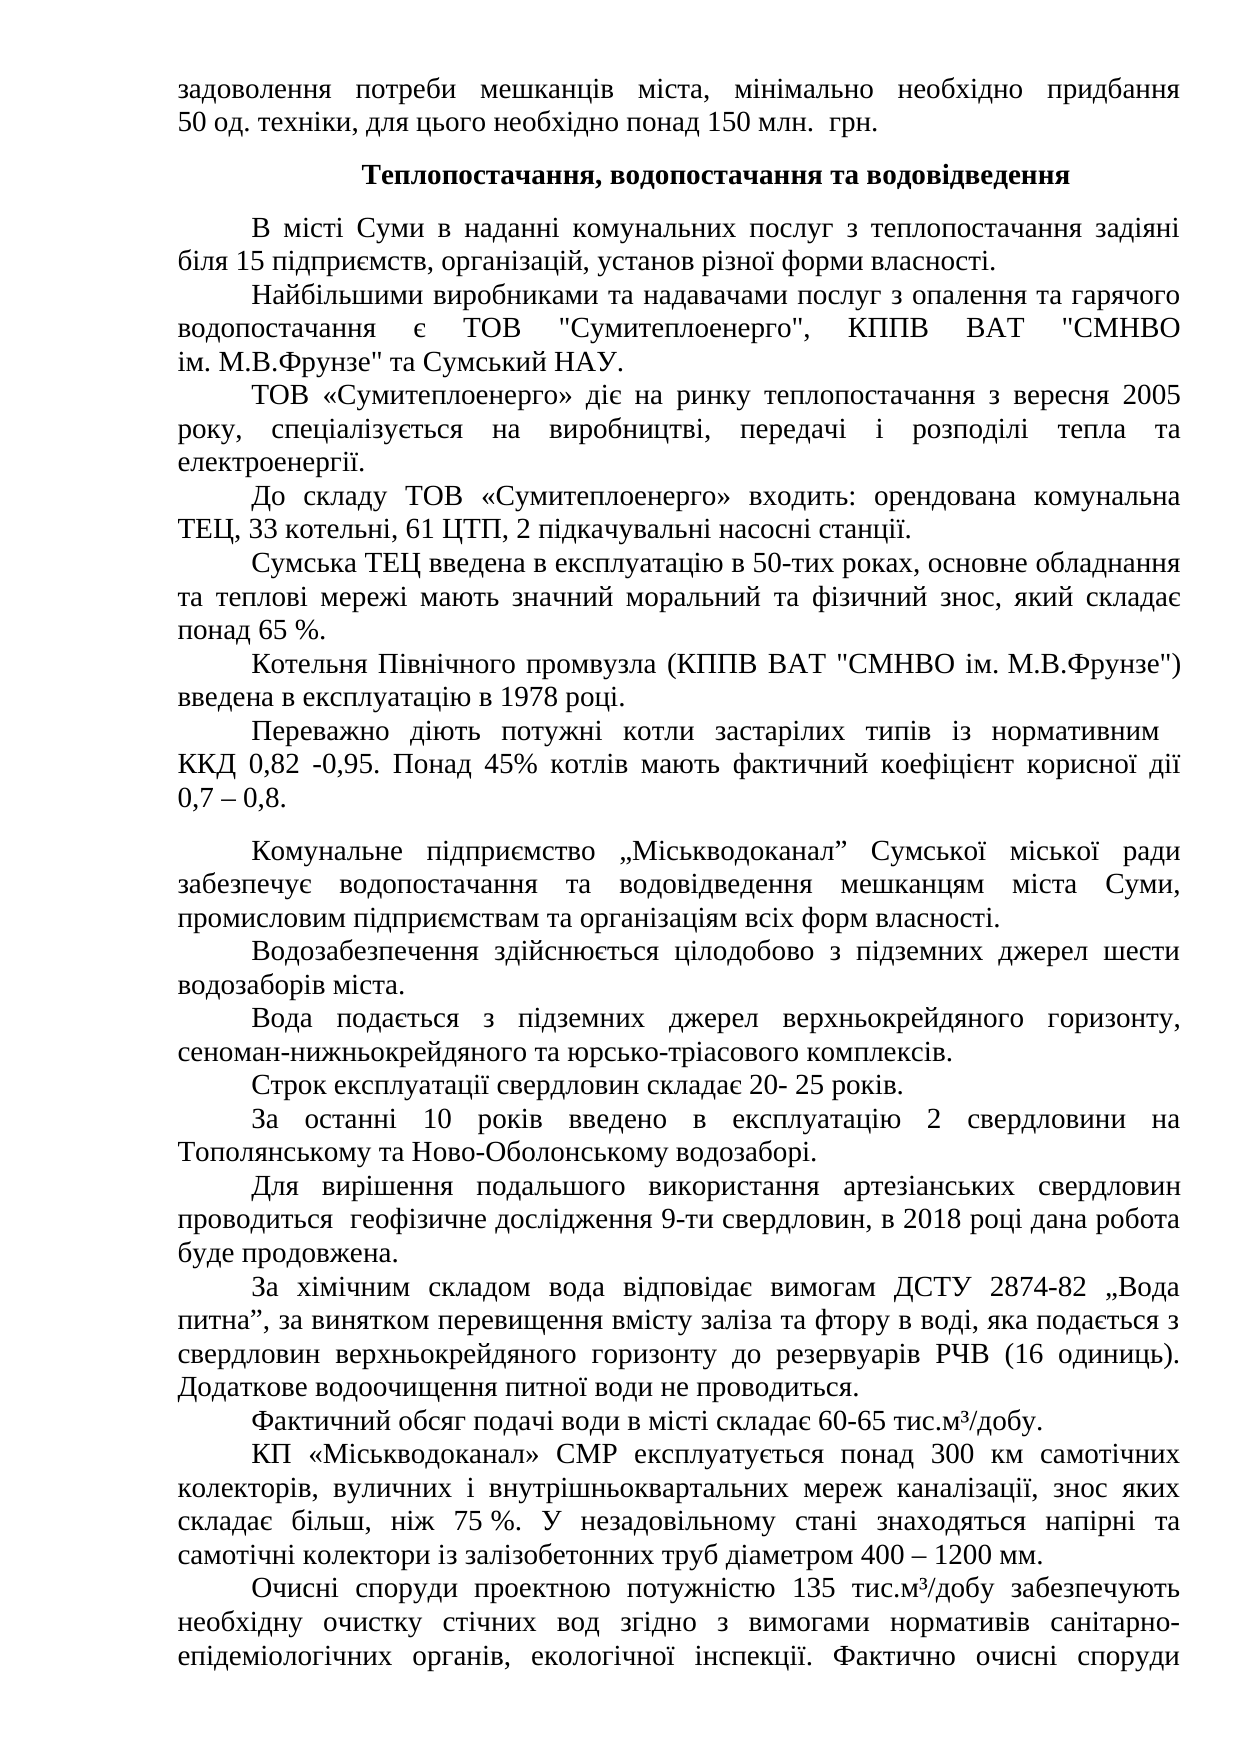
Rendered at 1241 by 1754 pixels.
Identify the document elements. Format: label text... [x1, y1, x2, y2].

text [177, 1571, 1181, 1671]
text Для вирішення подальшого використання артезіанських свердловин проводиться геофізичне дослідження 9-ти свердловин, в 2018 році дана робота буде продовжена. [177, 1168, 1181, 1269]
text За останні 10 років введено в експлуатацію 2 свердловини на Тополянському та Ново-Оболонському водозаборі. [177, 1101, 1181, 1168]
text За хімічним складом вода відповідає вимогам ДСТУ 2874-82 „Вода питна”, за винятком перевищення вмісту заліза та фтору в воді, яка подається з свердловин верхньокрейдяного горизонту до резервуарів РЧВ (16 одиниць). Додаткове водоочищення питної води не проводиться. [177, 1269, 1181, 1403]
text Теплопостачання, водопостачання та водовідведення [177, 157, 1181, 191]
text Найбільшими виробниками та надавачами послуг з опалення та гарячого водопостачання є ТОВ "Сумитеплоенерго", КППВ ВАТ "СМНВО ім. М.В.Фрунзе" та Сумський НАУ. [177, 277, 1181, 377]
text ТОВ «Сумитеплоенерго» діє на ринку теплопостачання з вересня 2005 року, спеціалізується на виробництві, передачі і розподілі тепла та електроенергії. [177, 377, 1182, 478]
text Котельня Північного промвузла (КППВ ВАТ "СМНВО ім. М.В.Фрунзе") введена в експлуатацію в 1978 році. [177, 646, 1181, 713]
text Строк експлуатації свердловин складає 20- 25 років. [177, 1067, 1181, 1101]
text Водозабезпечення здійснюється цілодобово з підземних джерел шести водозаборів міста. [177, 933, 1181, 1000]
text Переважно діють потужні котли застарілих типів із нормативним ККД 0,82 -0,95. Понад 45% котлів мають фактичний коефіцієнт корисної дії 0,7 – 0,8. [177, 713, 1181, 813]
text До складу ТОВ «Сумитеплоенерго» входить: орендована комунальна ТЕЦ, 33 котельні, 61 ЦТП, 2 підкачувальні насосні станції. [177, 478, 1182, 545]
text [177, 71, 1181, 138]
text Комунальне підприємство „Міськводоканал” Сумської міської ради забезпечує водопостачання та водовідведення мешканцям міста Суми, промисловим підприємствам та організаціям всіх форм власності. [177, 833, 1181, 933]
text Сумська ТЕЦ введена в експлуатацію в 50-тих роках, основне обладнання та теплові мережі мають значний моральний та фізичний знос, який складає понад 65 %. [177, 545, 1182, 646]
text Фактичний обсяг подачі води в місті складає 60-65 тис.м³/добу. [177, 1403, 1181, 1436]
text Вода подається з підземних джерел верхньокрейдяного горизонту, сеноман-нижньокрейдяного та юрсько-тріасового комплексів. [177, 1000, 1181, 1067]
text В місті Суми в наданні комунальних послуг з теплопостачання задіяні біля 15 підприємств, організацій, установ різної форми власності. [177, 210, 1181, 277]
text КП «Міськводоканал» СМР експлуатується понад 300 км самотічних колекторів, вуличних і внутрішньоквартальних мереж каналізації, знос яких складає більш, ніж 75 %. У незадовільному стані знаходяться напірні та самотічні колектори із залізобетонних труб діаметром 400 – . [177, 1436, 1181, 1571]
